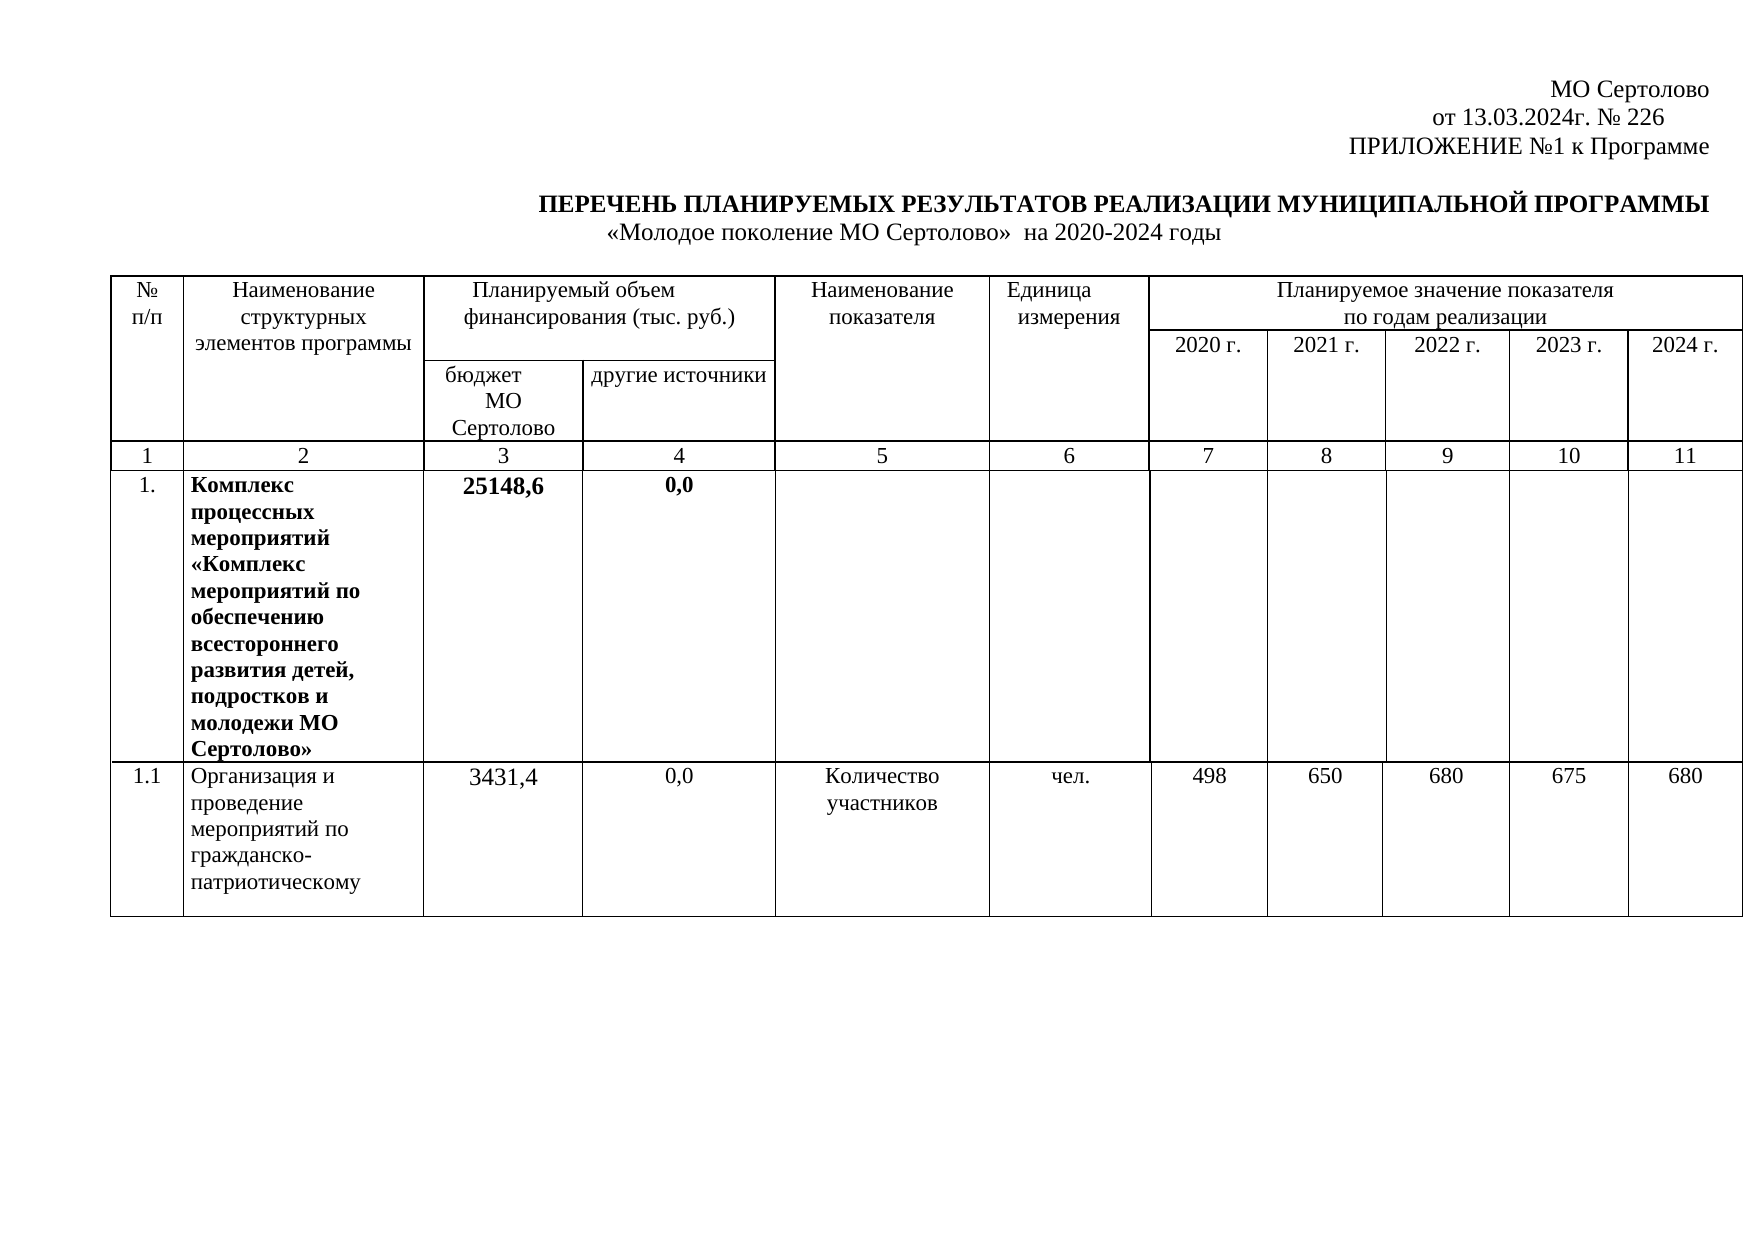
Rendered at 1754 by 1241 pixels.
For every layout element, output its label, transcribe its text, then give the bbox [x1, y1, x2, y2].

text от 13.03.2024г. № 226 [118, 102, 1709, 131]
table_cell 6 [990, 442, 1148, 470]
table_cell 675 [1510, 763, 1628, 916]
table_header Планируемое значение показателя по годам реализации [1150, 277, 1742, 329]
table_cell 11 [1629, 442, 1742, 470]
table_cell 10 [1510, 442, 1627, 470]
table_cell [1151, 471, 1267, 761]
table_header Планируемый объем финансирования (тыс. руб.) [425, 277, 774, 359]
table_cell 0,0 [583, 471, 775, 761]
table_cell 650 [1268, 763, 1382, 916]
table_cell 2022 г. [1386, 331, 1509, 440]
table_cell 498 [1152, 763, 1267, 916]
table_cell 1.1 [111, 762, 183, 916]
table_cell [1268, 471, 1386, 761]
table_cell 4 [584, 442, 774, 470]
table_cell [990, 471, 1149, 761]
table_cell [184, 763, 423, 916]
table_cell [776, 471, 989, 761]
text ПРИЛОЖЕНИЕ №1 к Программе [118, 131, 1709, 160]
table_cell Количество участников [776, 763, 989, 916]
table_header № п/п [112, 277, 183, 440]
table_cell 1. [111, 471, 183, 761]
table_cell [1510, 471, 1628, 761]
table_cell 8 [1268, 442, 1385, 470]
table_cell 5 [776, 442, 989, 470]
table_cell 7 [1150, 442, 1267, 470]
table_cell 3 [425, 442, 582, 470]
table_cell [1629, 471, 1742, 761]
table_cell Комплекс процессных мероприятий «Комплекс мероприятий по обеспечению всестороннего развития детей, подростков и молодежи МО Сертолово» [184, 471, 423, 761]
table_cell 2020 г. [1150, 331, 1267, 440]
table_header Единица измерения [990, 277, 1148, 440]
table_cell 2024 г. [1629, 331, 1742, 440]
table_cell 2021 г. [1268, 331, 1385, 440]
table_cell 680 [1383, 763, 1509, 916]
text ПЕРЕЧЕНЬ ПЛАНИРУЕМЫХ РЕЗУЛЬТАТОВ РЕАЛИЗАЦИИ МУНИЦИПАЛЬНОЙ ПРОГРАММЫ [118, 189, 1709, 217]
table_header Наименование показателя [776, 277, 989, 440]
table_cell 0,0 [583, 763, 775, 916]
table_cell 2 [184, 442, 423, 470]
table_cell чел. [990, 763, 1151, 916]
table_cell 3431,4 [424, 763, 582, 916]
table_cell [1387, 471, 1509, 761]
table_cell 2023 г. [1510, 331, 1627, 440]
table_cell 680 [1629, 763, 1742, 916]
table_cell 1 [112, 442, 183, 470]
table_header Наименование структурных элементов программы [184, 277, 423, 440]
text МО Сертолово [118, 74, 1709, 102]
table_cell 25148,6 [424, 471, 582, 761]
table_cell 9 [1386, 442, 1509, 470]
table_cell бюджет МО Сертолово [425, 361, 582, 440]
text «Молодое поколение МО Сертолово» на 2020-2024 годы [118, 217, 1709, 246]
table_cell другие источники [584, 361, 774, 440]
